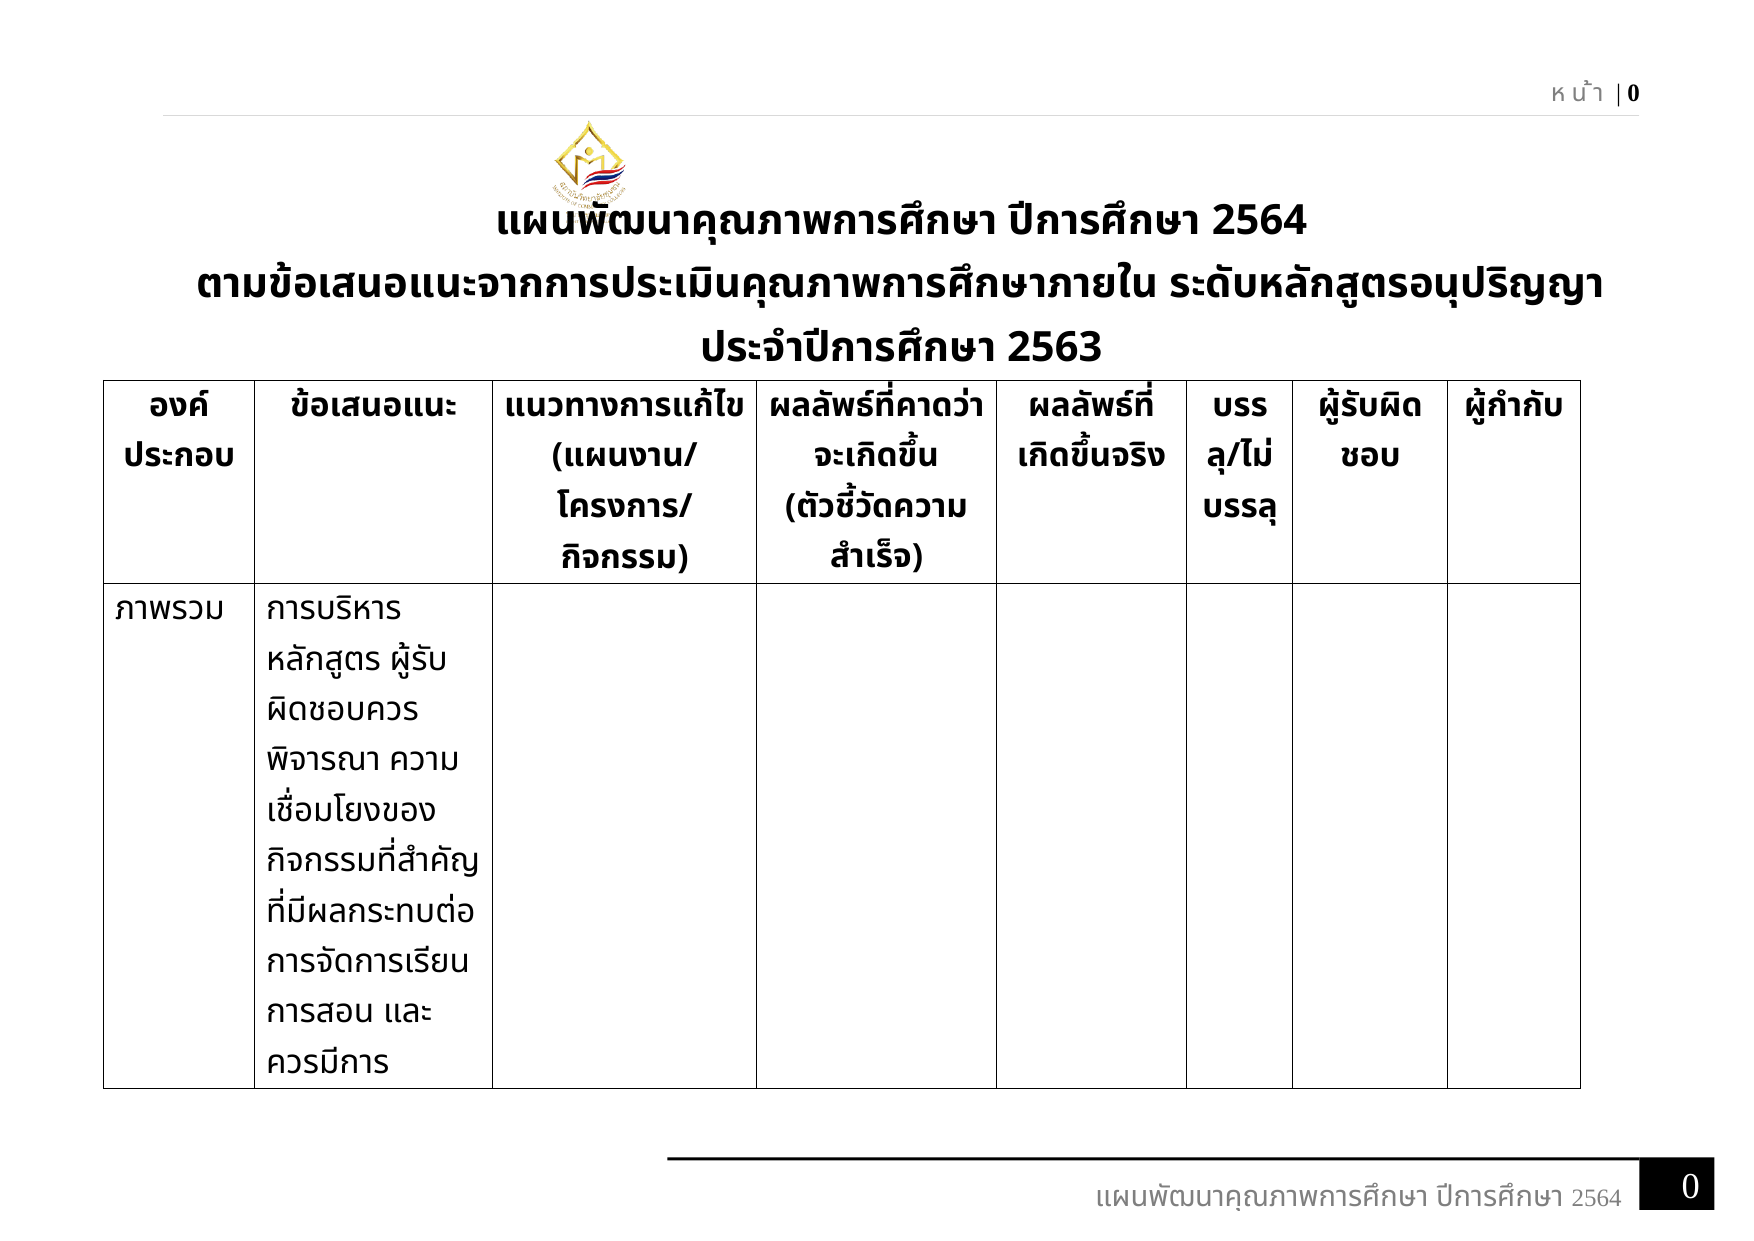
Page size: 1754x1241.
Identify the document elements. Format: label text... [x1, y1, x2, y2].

table_header ข้อเสนอแนะ [255, 381, 492, 583]
table_header องค์ประกอบ [104, 381, 254, 583]
table_cell ภาพรวม [104, 584, 254, 1088]
table_header ผู้กำกับ [1448, 381, 1580, 583]
table_header ผลลัพธ์ที่เกิดขึ้นจริง [997, 381, 1186, 583]
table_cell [255, 584, 492, 1088]
table_header ผู้รับผิดชอบ [1293, 381, 1447, 583]
text แผนพัฒนาคุณภาพการศึกษา ปีการศึกษา 2564 [162, 190, 1639, 253]
table_header บรรลุ/ไม่บรรลุ [1187, 381, 1292, 583]
table_cell [493, 584, 756, 1088]
table_cell [757, 584, 996, 1088]
table_header ผลลัพธ์ที่คาดว่าจะเกิดขึ้น (ตัวชี้วัดความสำเร็จ) [757, 381, 996, 583]
table_cell [1187, 584, 1292, 1088]
table_cell [1293, 584, 1447, 1088]
table_cell [1448, 584, 1580, 1088]
table_header แนวทางการแก้ไข (แผนงาน/โครงการ/กิจกรรม) [493, 381, 756, 583]
text ตามข้อเสนอแนะจากการประเมินคุณภาพการศึกษาภายใน ระดับหลักสูตรอนุปริญญา ประจำปีการศึกษา 2563 [162, 253, 1639, 380]
table_cell [997, 584, 1186, 1088]
picture [550, 119, 628, 190]
